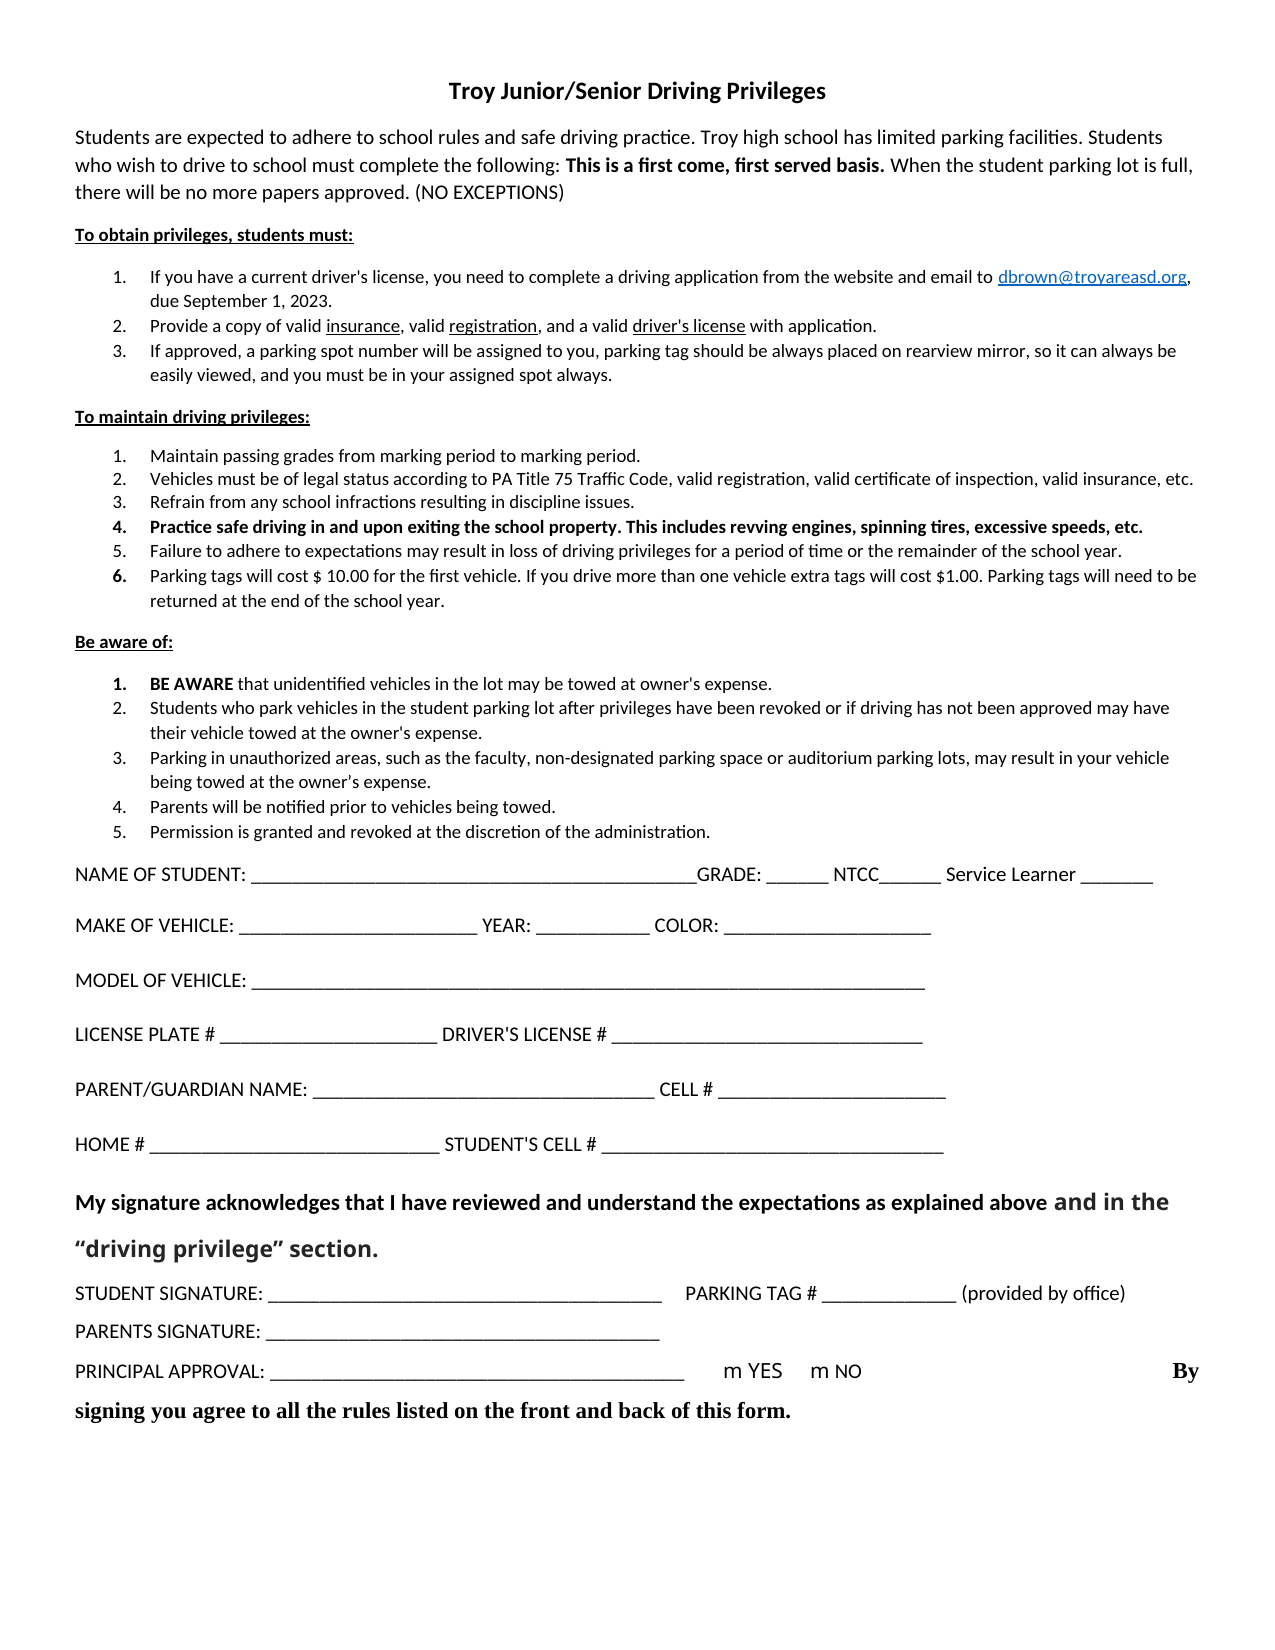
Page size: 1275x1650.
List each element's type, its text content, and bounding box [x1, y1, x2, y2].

text Be aware of: [75, 630, 1200, 653]
list Maintain passing grades from marking period to marking period. [112, 444, 1200, 467]
list Practice safe driving in and upon exiting the school property. This includes revving engines, spinning tires, excessive speeds, etc. [112, 515, 1200, 538]
list If you have a current driver's license, you need to complete a driving application from the website and email to dbrown@troyareasd.org, due September 1, 2023. [112, 265, 1200, 312]
list Provide a copy of valid insurance, valid registration, and a valid driver's license with application. [112, 314, 1200, 337]
text To maintain driving privileges: [75, 405, 1200, 428]
text PARENT/GUARDIAN NAME: _________________________________ CELL # ______________________ [75, 1076, 1200, 1102]
list Permission is granted and revoked at the discretion of the administration. [112, 820, 1200, 843]
text HOME # ____________________________ STUDENT'S CELL # _________________________________ [75, 1131, 1200, 1157]
text To obtain privileges, students must: [75, 223, 1200, 246]
list Refrain from any school infractions resulting in discipline issues. [112, 490, 1200, 513]
list Vehicles must be of legal status according to PA Title 75 Traffic Code, valid registration, valid certificate of inspection, valid insurance, etc. [112, 467, 1200, 490]
text PRINCIPAL APPROVAL: ________________________________________ m YES m NO By signing you agree to all the rules listed on the front and back of this form. [75, 1356, 1200, 1424]
list Parking tags will cost $ 10.00 for the first vehicle. If you drive more than one vehicle extra tags will cost $1.00. Parking tags will need to be returned at the end of the school year. [112, 564, 1200, 612]
text STUDENT SIGNATURE: ______________________________________ PARKING TAG # _____________ (provided by office) [75, 1280, 1200, 1305]
text Troy Junior/Senior Driving Privileges [75, 75, 1200, 106]
list If approved, a parking spot number will be assigned to you, parking tag should be always placed on rearview mirror, so it can always be easily viewed, and you must be in your assigned spot always. [112, 339, 1200, 386]
text MODEL OF VEHICLE: _________________________________________________________________ [75, 967, 1200, 992]
list Students who park vehicles in the student parking lot after privileges have been revoked or if driving has not been approved may have their vehicle towed at the owner's expense. [112, 696, 1200, 744]
text My signature acknowledges that I have reviewed and understand the expectations as explained above and in the “driving privilege” section. [75, 1186, 1200, 1264]
text PARENTS SIGNATURE: ______________________________________ [75, 1318, 1200, 1343]
text MAKE OF VEHICLE: _______________________ YEAR: ___________ COLOR: ____________________ [75, 912, 1200, 937]
list Failure to adhere to expectations may result in loss of driving privileges for a period of time or the remainder of the school year. [112, 540, 1200, 563]
text NAME OF STUDENT: ___________________________________________GRADE: ______ NTCC______ Service Learner _______ [75, 861, 1200, 887]
text Students are expected to adhere to school rules and safe driving practice. Troy high school has limited parking facilities. Students who wish to drive to school must complete the following: This is a first come, first served basis. When the student parking lot is full, there will be no more papers approved. (NO EXCEPTIONS) [75, 124, 1200, 205]
list BE AWARE that unidentified vehicles in the lot may be towed at owner's expense. [112, 672, 1200, 695]
list Parking in unauthorized areas, such as the faculty, non-designated parking space or auditorium parking lots, may result in your vehicle being towed at the owner’s expense. [112, 746, 1200, 793]
list Parents will be notified prior to vehicles being towed. [112, 795, 1200, 818]
text LICENSE PLATE # _____________________ DRIVER'S LICENSE # ______________________________ [75, 1022, 1200, 1047]
